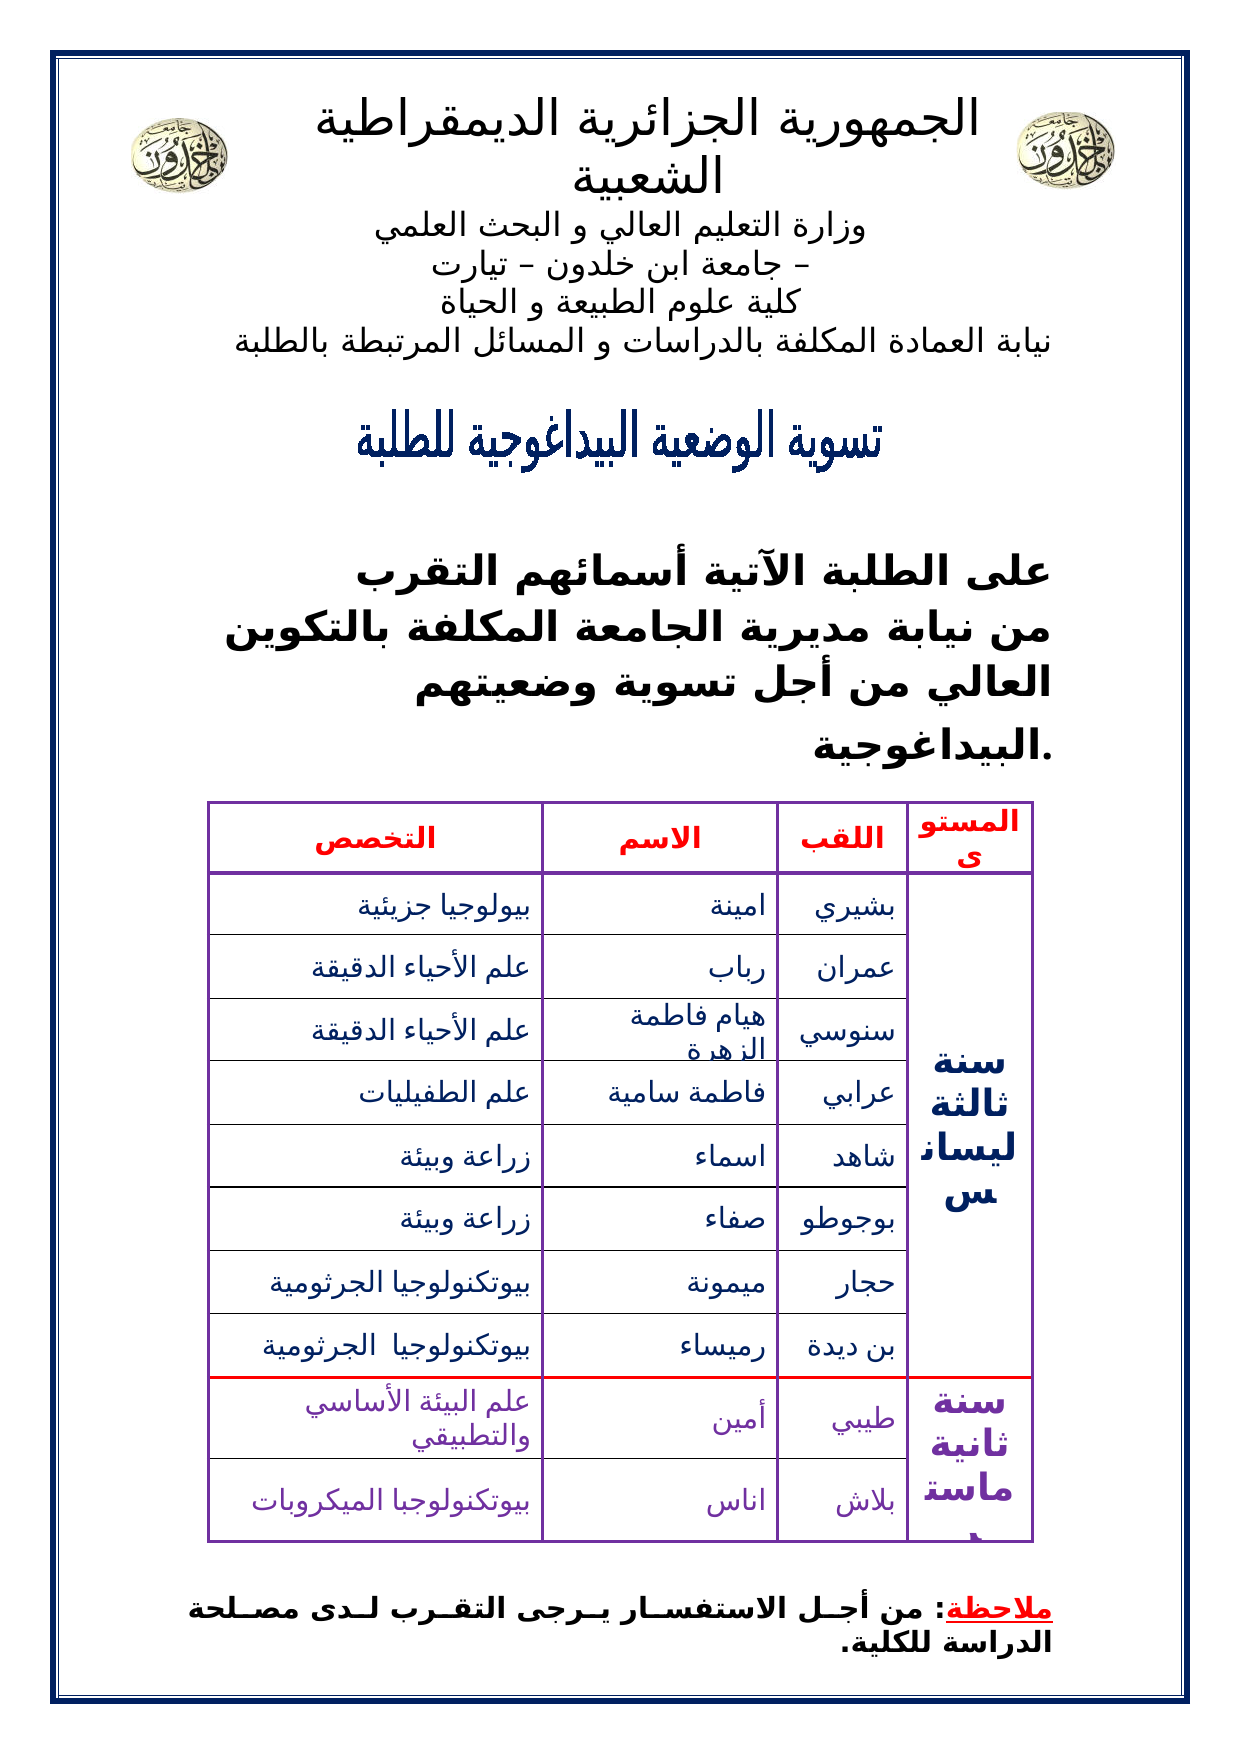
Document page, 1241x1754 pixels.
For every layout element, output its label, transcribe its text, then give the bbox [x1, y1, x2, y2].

table_cell صفاء [544, 1188, 776, 1249]
table_cell بيوتكنولوجيا الجرثومية [210, 1251, 541, 1312]
table_header المستوى [909, 804, 1031, 871]
table_cell اناس [544, 1459, 776, 1539]
table_cell علم البيئة الأساسي والتطبيقي [210, 1379, 541, 1457]
picture [131, 118, 230, 195]
text الجمهورية الجزائرية الديمقراطية الشعبية [243, 89, 1053, 205]
table_cell عرابي [779, 1061, 906, 1123]
table_cell بيوتكنولوجيا الجرثومية [210, 1314, 541, 1376]
table_cell اسماء [544, 1125, 776, 1186]
table_cell زراعة وبيئة [210, 1188, 541, 1249]
table_cell بوجوطو [779, 1188, 906, 1249]
table_header اللقب [779, 804, 906, 871]
table_cell فاطمة سامية [544, 1061, 776, 1123]
text على الطلبة الآتية أسمائهم التقرب من نيابة مديرية الجامعة المكلفة بالتكوين العالي من أجل تسوية وضعيتهم البيداغوجية. [187, 547, 1053, 772]
table_cell بلاش [779, 1459, 906, 1539]
text نيابة العمادة المكلفة بالدراسات و المسائل المرتبطة بالطلبة [187, 322, 1053, 361]
table_cell طيبي [779, 1379, 906, 1457]
picture [1016, 112, 1118, 192]
table_cell سنة ثانية ماستر [909, 1379, 1031, 1539]
table_cell حجار [779, 1251, 906, 1312]
table_cell بشيري [779, 875, 906, 934]
table_cell عمران [779, 935, 906, 997]
text جامعة ابن خلدون – تيارت – [187, 244, 1053, 283]
table_cell بيوتكنولوجبا الميكروبات [210, 1459, 541, 1539]
table_cell شاهد [779, 1125, 906, 1186]
table_cell أمين [544, 1379, 776, 1457]
text كلية علوم الطبيعة و الحياة [187, 283, 1053, 322]
table_cell هيام فاطمة الزهرة [544, 999, 776, 1060]
table_cell امينة [544, 875, 776, 934]
table_cell رميساء [544, 1314, 776, 1376]
table_cell ميمونة [544, 1251, 776, 1312]
table_cell زراعة وبيئة [210, 1125, 541, 1186]
table_cell بن ديدة [779, 1314, 906, 1376]
text وزارة التعليم العالي و البحث العلمي [187, 205, 1053, 244]
table_header الاسم [544, 804, 776, 871]
table_cell بيولوجيا جزيئية [210, 875, 541, 934]
text ملاحظة: من أجل الاستفسار يرجى التقرب لدى مصلحة الدراسة للكلية. [187, 1592, 1053, 1660]
table_cell علم الطفيليات [210, 1061, 541, 1123]
table_cell علم الأحياء الدقيقة [210, 999, 541, 1060]
table_header التخصص [210, 804, 541, 871]
table_cell رباب [544, 935, 776, 997]
table_cell علم الأحياء الدقيقة [210, 935, 541, 997]
table_cell سنة ثالثة ليسانس [909, 875, 1031, 1376]
table_cell سنوسي [779, 999, 906, 1060]
